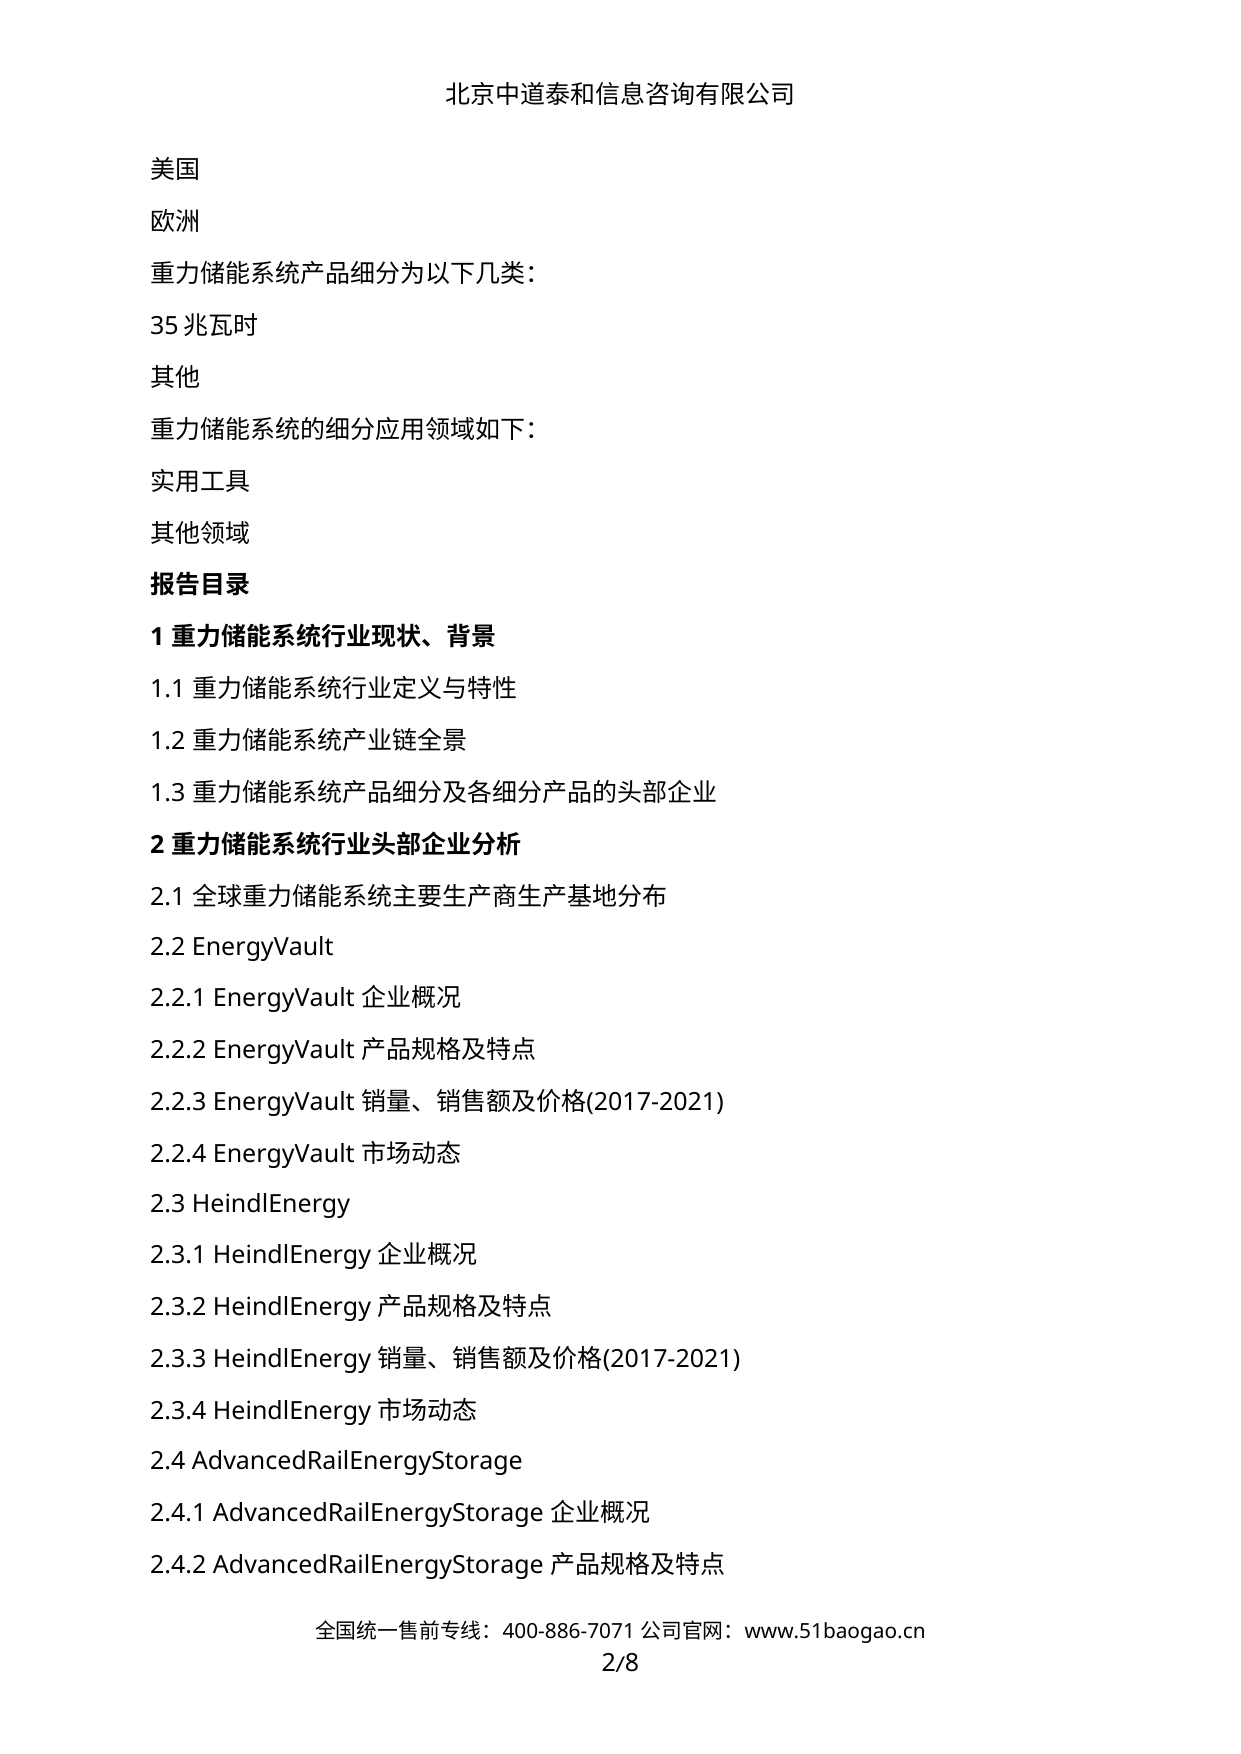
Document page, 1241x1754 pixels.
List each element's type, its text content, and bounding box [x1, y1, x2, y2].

text 2.2.3 EnergyVault 销量、销售额及价格(2017-2021) [150, 1082, 1090, 1118]
text 2.3.3 HeindlEnergy 销量、销售额及价格(2017-2021) [150, 1339, 1090, 1375]
text 报告目录 [150, 565, 1090, 601]
text 2.3 HeindlEnergy [150, 1185, 1090, 1219]
text 其他 [150, 357, 1090, 394]
text 1.1 重力储能系统行业定义与特性 [150, 669, 1090, 705]
text 1.2 重力储能系统产业链全景 [150, 721, 1090, 757]
text 1.3 重力储能系统产品细分及各细分产品的头部企业 [150, 772, 1090, 809]
text 2.2.4 EnergyVault 市场动态 [150, 1133, 1090, 1170]
text 2.3.4 HeindlEnergy 市场动态 [150, 1391, 1090, 1427]
text 2.3.2 HeindlEnergy 产品规格及特点 [150, 1287, 1090, 1323]
text 2.3.1 HeindlEnergy 企业概况 [150, 1235, 1090, 1271]
text 2.2.2 EnergyVault 产品规格及特点 [150, 1030, 1090, 1066]
text 欧洲 [150, 202, 1090, 238]
text 2.4 AdvancedRailEnergyStorage [150, 1442, 1090, 1477]
text 2.1 全球重力储能系统主要生产商生产基地分布 [150, 876, 1090, 912]
text 2.2 EnergyVault [150, 928, 1090, 962]
text 美国 [150, 150, 1090, 186]
text 其他领域 [150, 513, 1090, 549]
text 实用工具 [150, 461, 1090, 497]
text 2 重力储能系统行业头部企业分析 [150, 824, 1090, 861]
text 2.4.2 AdvancedRailEnergyStorage 产品规格及特点 [150, 1544, 1090, 1580]
text 重力储能系统产品细分为以下几类： [150, 254, 1090, 290]
text 2.4.1 AdvancedRailEnergyStorage 企业概况 [150, 1492, 1090, 1528]
text 重力储能系统的细分应用领域如下： [150, 409, 1090, 446]
text 1 重力储能系统行业现状、背景 [150, 617, 1090, 653]
text 2.2.1 EnergyVault 企业概况 [150, 978, 1090, 1014]
text 35兆瓦时 [150, 306, 1090, 342]
